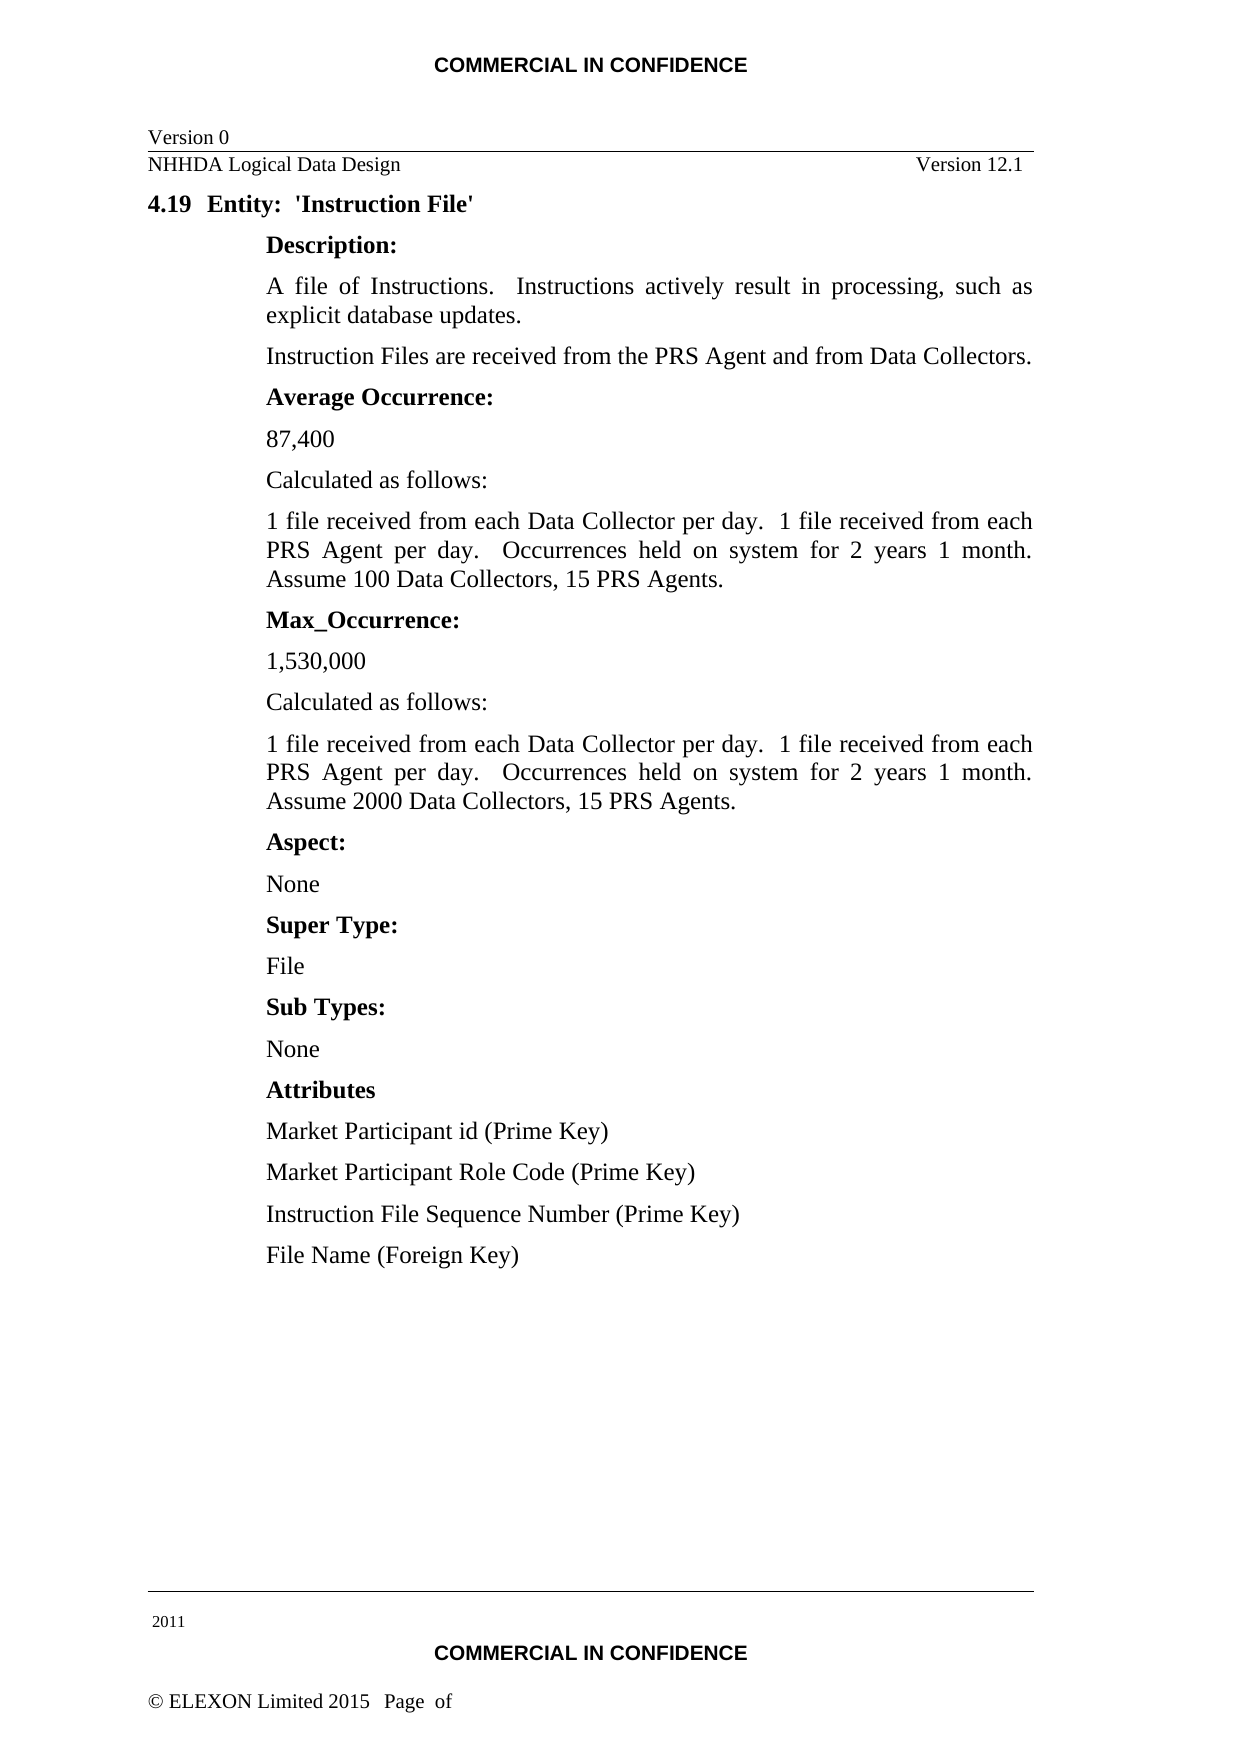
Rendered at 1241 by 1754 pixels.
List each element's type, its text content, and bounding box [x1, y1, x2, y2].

text Super Type: [266, 910, 1033, 939]
text 1 file received from each Data Collector per day. 1 file received from each PRS Agent per day. Occurrences held on system for 2 years 1 month. Assume 2000 Data Collectors, 15 PRS Agents. [266, 729, 1033, 815]
text 1,530,000 [266, 646, 1033, 675]
text None [266, 1034, 1033, 1062]
text Sub Types: [266, 992, 1033, 1021]
text Aspect: [266, 827, 1033, 856]
text Instruction Files are received from the PRS Agent and from Data Collectors. [266, 341, 1033, 370]
text File Name (Foreign Key) [266, 1240, 1033, 1269]
text Calculated as follows: [266, 465, 1033, 494]
text Attributes [266, 1075, 1033, 1104]
text Market Participant id (Prime Key) [266, 1116, 1033, 1145]
subtitle Entity: 'Instruction File' [148, 189, 1033, 217]
text File [266, 951, 1033, 980]
text Max_Occurrence: [266, 605, 1033, 634]
text Average Occurrence: [266, 382, 1033, 411]
text Description: [266, 230, 1033, 259]
text Instruction File Sequence Number (Prime Key) [266, 1199, 1033, 1227]
text 87,400 [266, 424, 1033, 452]
text 1 file received from each Data Collector per day. 1 file received from each PRS Agent per day. Occurrences held on system for 2 years 1 month. Assume 100 Data Collectors, 15 PRS Agents. [266, 506, 1033, 592]
text None [266, 869, 1033, 897]
text Calculated as follows: [266, 687, 1033, 716]
text A file of Instructions. Instructions actively result in processing, such as explicit database updates. [266, 271, 1033, 329]
text Market Participant Role Code (Prime Key) [266, 1157, 1033, 1186]
